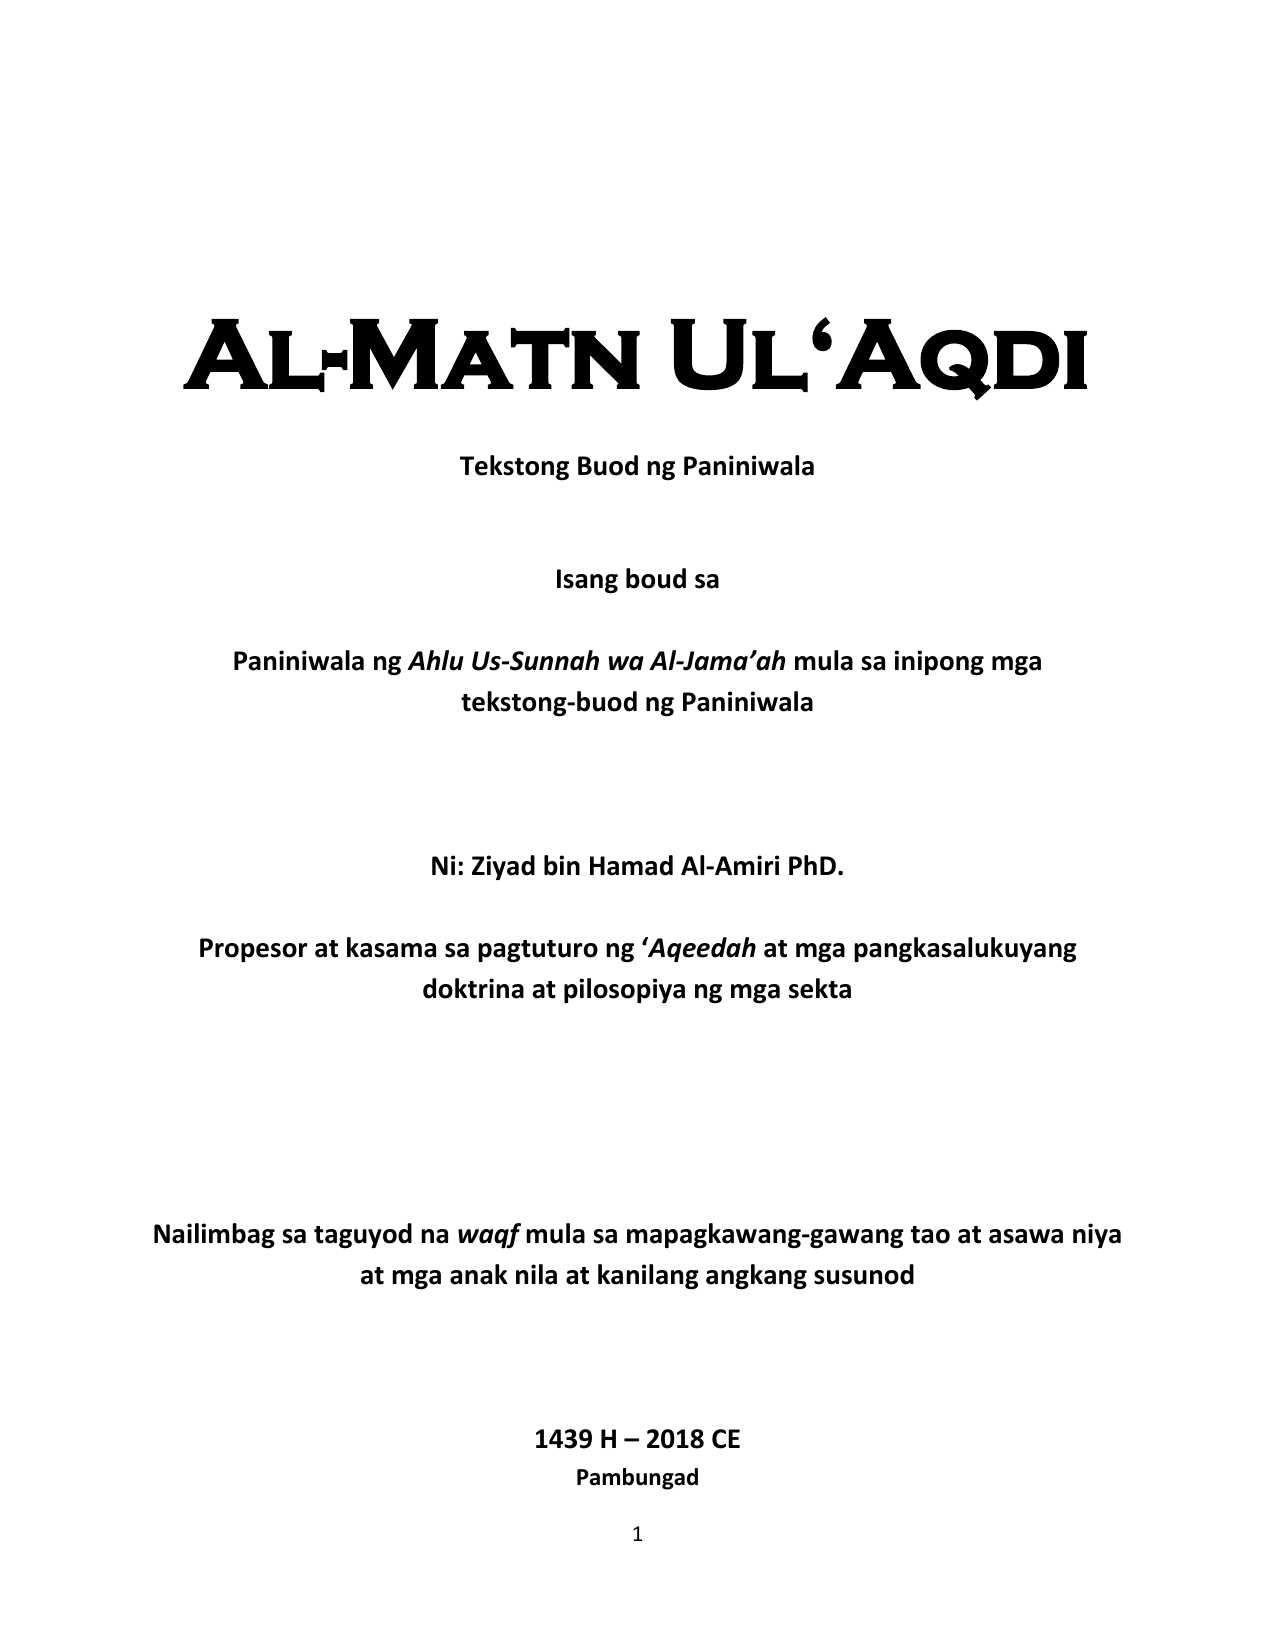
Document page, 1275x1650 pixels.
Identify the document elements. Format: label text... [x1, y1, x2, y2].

text Al-Matn Ul‘Aqdi [150, 299, 1125, 410]
text Tekstong Buod ng Paniniwala [150, 447, 1125, 515]
text 1439 H – 2018 CE [150, 1420, 1125, 1456]
text Isang boud sa [150, 519, 1125, 596]
text Propesor at kasama sa pagtuturo ng ‘Aqeedah at mga pangkasalukuyang doktrina at pilosopiya ng mga sekta [150, 929, 1125, 1005]
text Nailimbag sa taguyod na waqf mula sa mapagkawang-gawang tao at asawa niya at mga anak nila at kanilang angkang susunod [150, 1215, 1125, 1292]
text Pambungad [150, 1461, 1125, 1492]
text Ni: Ziyad bin Hamad Al-Amiri PhD. [150, 847, 1125, 883]
text Paniniwala ng Ahlu Us-Sunnah wa Al-Jama’ah mula sa inipong mga [150, 642, 1125, 678]
text tekstong-buod ng Paniniwala [150, 683, 1125, 719]
